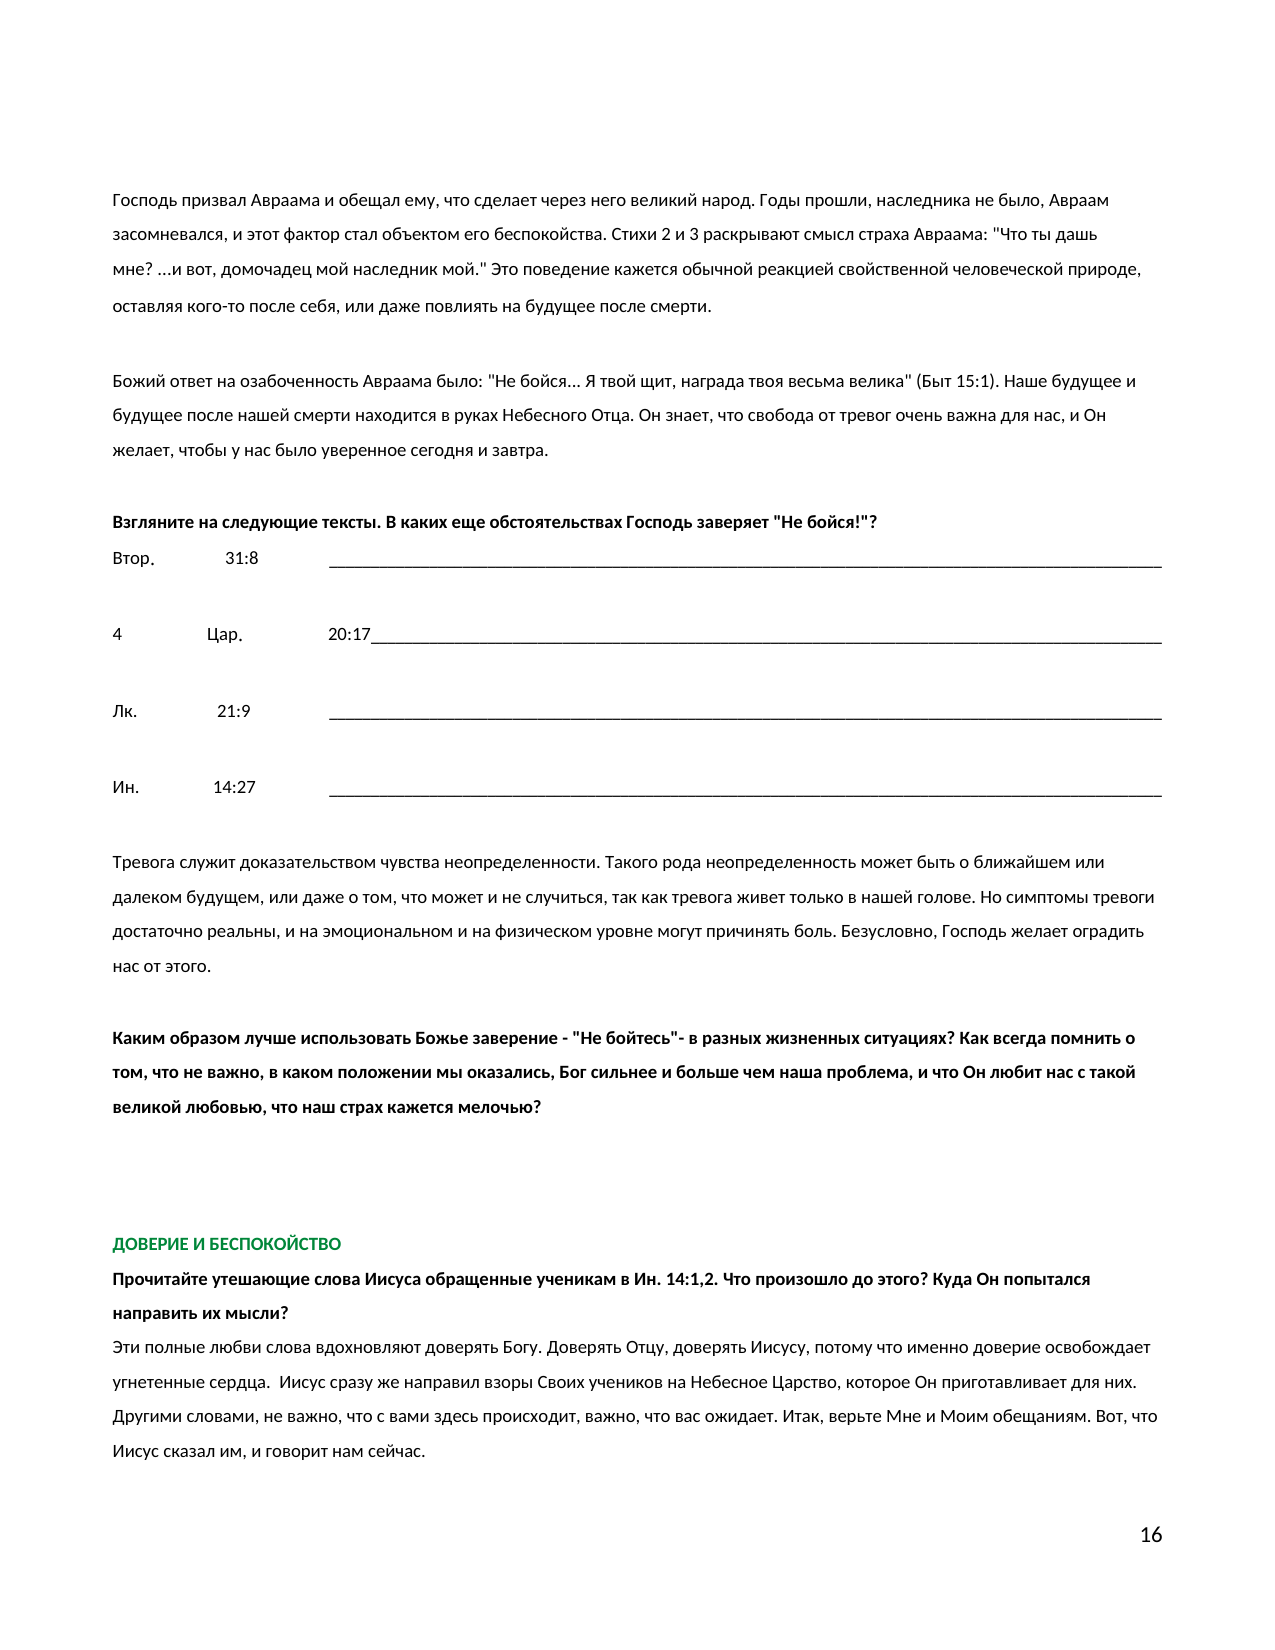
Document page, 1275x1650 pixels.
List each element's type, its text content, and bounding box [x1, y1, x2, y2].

text Божий ответ на озабоченность Авраама было: "Не бойся... Я твой щит, награда твоя весьма велика" (Быт 15:1). Наше будущее и будущее после нашей смерти находится в руках Небесного Отца. Он знает, что свобода от тревог очень важна для нас, и Он желает, чтобы у нас было уверенное сегодня и завтра. [112, 369, 1162, 461]
text Лк. 21:9 ____________________________________________________________________________________________________ [112, 698, 1162, 723]
text Прочитайте утешающие слова Иисуса обращенные ученикам в Ин. 14:1,2. Что произошло до этого? Куда Он попытался направить их мысли? [112, 1267, 1162, 1324]
text 4 Цар. 20:17_______________________________________________________________________________________________ [112, 621, 1162, 647]
text доверие и беспокойство [112, 1233, 1162, 1256]
text Тревога служит доказательством чувства неопределенности. Такого рода неопределенность может быть о ближайшем или далеком будущем, или даже о том, что может и не случиться, так как тревога живет только в нашей голове. Но симптомы тревоги достаточно реальны, и на эмоциональном и на физическом уровне могут причинять боль. Безусловно, Господь желает оградить нас от этого. [112, 851, 1162, 977]
text Ин. 14:27 ____________________________________________________________________________________________________ [112, 774, 1162, 800]
text Эти полные любви слова вдохновляют доверять Богу. Доверять Отцу, доверять Иисусу, потому что именно доверие освобождает угнетенные сердца. Иисус сразу же направил взоры Своих учеников на Небесное Царство, которое Он приготавливает для них. Другими словами, не важно, что с вами здесь происходит, важно, что вас ожидает. Итак, верьте Мне и Моим обещаниям. Вот, что Иисус сказал им, и говорит нам сейчас. [112, 1336, 1162, 1462]
text Взгляните на следующие тексты. В каких еще обстоятельствах Господь заверяет "Не бойся!"? [112, 510, 1162, 533]
text Втор. 31:8 ____________________________________________________________________________________________________ [112, 545, 1162, 570]
text Господь призвал Авраама и обещал ему, что сделает через него великий народ. Годы прошли, наследника не было, Авраам засомневался, и этот фактор стал объектом его беспокойства. Стихи 2 и 3 раскрывают смысл страха Авраама: "Что ты дашь мне? ...и вот, домочадец мой наследник мой." Это поведение кажется обычной реакцией свойственной человеческой природе, оставляя кого-то после себя, или даже повлиять на будущее после смерти. [112, 188, 1162, 318]
text Каким образом лучше использовать Божье заверение - "Не бойтесь"- в разных жизненных ситуациях? Как всегда помнить о том, что не важно, в каком положении мы оказались, Бог сильнее и больше чем наша проблема, и что Он любит нас с такой великой любовью, что наш страх кажется мелочью? [112, 1026, 1162, 1118]
